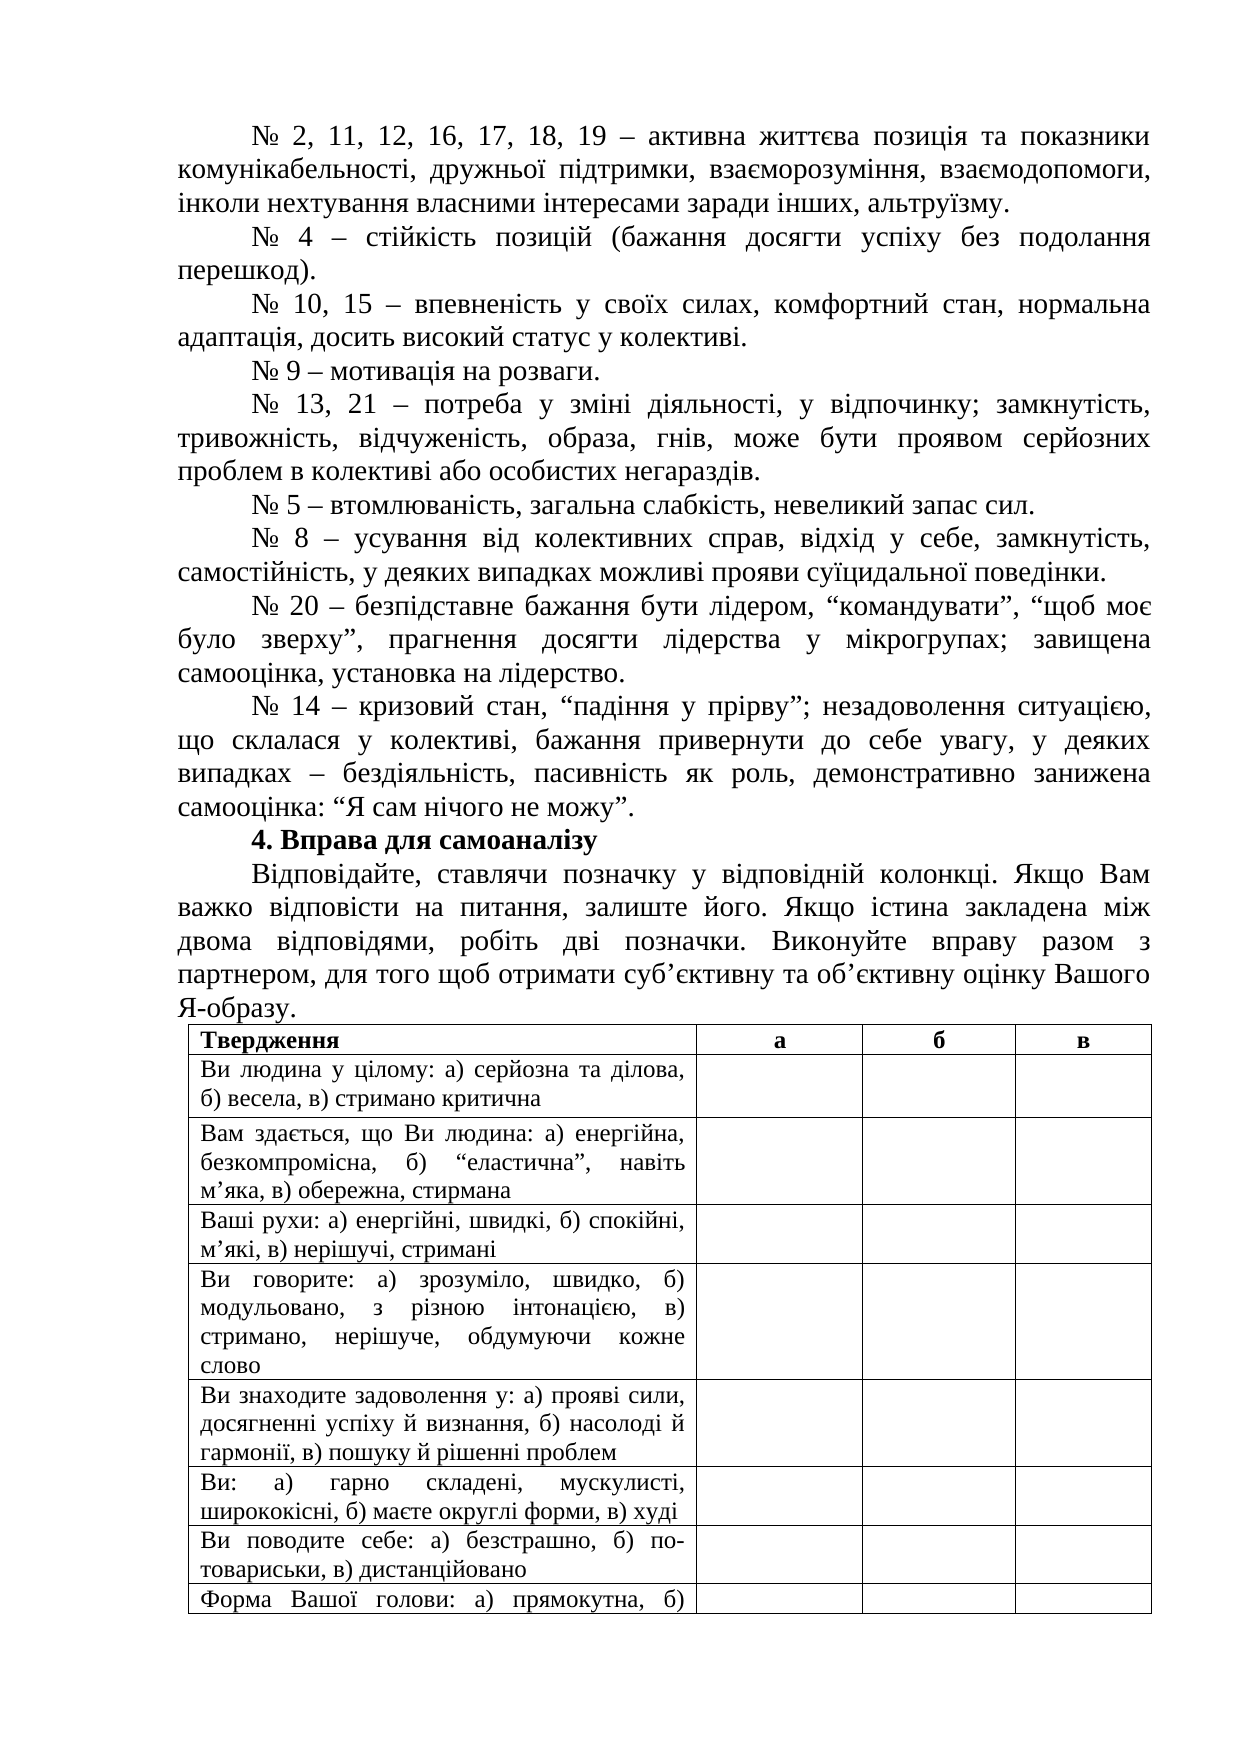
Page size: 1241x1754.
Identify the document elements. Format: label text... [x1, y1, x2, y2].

table_cell Ви говорите: а) зрозуміло, швидко, б) модульовано, з різною інтонацією, в) стримано, нерішуче, обдумуючи кожне слово [189, 1264, 696, 1379]
table_cell [1016, 1055, 1151, 1117]
table_cell [697, 1467, 862, 1524]
table_cell [1016, 1380, 1151, 1466]
table_cell Ваші рухи: а) енергійні, швидкі, б) спокійні, м’які, в) нерішучі, стримані [189, 1205, 696, 1263]
table_cell Вам здається, що Ви людина: а) енергійна, безкомпромісна, б) “еластична”, навіть м’яка, в) обережна, стирмана [189, 1118, 696, 1204]
table_cell [863, 1526, 1015, 1583]
table_cell [863, 1055, 1015, 1117]
table_cell [1016, 1118, 1151, 1204]
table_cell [189, 1584, 696, 1613]
table_cell [1016, 1467, 1151, 1524]
table_cell [697, 1526, 862, 1583]
table_cell [697, 1264, 862, 1379]
text № 5 – втомлюваність, загальна слабкість, невеликий запас сил. [177, 487, 1152, 521]
table_cell Ви людина у цілому: а) серйозна та ділова, б) весела, в) стримано критична [189, 1055, 696, 1117]
table_cell [863, 1205, 1015, 1263]
table_header а [697, 1025, 862, 1053]
text № 13, 21 – потреба у зміні діяльності, у відпочинку; замкнутість, тривожність, відчуженість, образа, гнів, може бути проявом серйозних проблем в колективі або особистих негараздів. [177, 386, 1152, 487]
table_header Твердження [189, 1025, 696, 1053]
table_cell Ви поводите себе: а) безстрашно, б) по-товариськи, в) дистанційовано [189, 1526, 696, 1583]
table_cell [1016, 1205, 1151, 1263]
table_cell [697, 1055, 862, 1117]
table_header б [863, 1025, 1015, 1053]
table_header в [1016, 1025, 1151, 1053]
table_cell [697, 1205, 862, 1263]
table_cell [697, 1380, 862, 1466]
table_cell Ви знаходите задоволення у: а) прояві сили, досягненні успіху й визнання, б) насолоді й гармонії, в) пошуку й рішенні проблем [189, 1380, 696, 1466]
table_cell [863, 1264, 1015, 1379]
table_cell [697, 1584, 862, 1613]
table_cell [697, 1118, 862, 1204]
table_cell [1016, 1584, 1151, 1613]
text № 4 – стійкість позицій (бажання досягти успіху без подолання перешкод). [177, 219, 1152, 286]
text № 8 – усування від колективних справ, відхід у себе, замкнутість, самостійність, у деяких випадках можливі прояви суїцидальної поведінки. [177, 521, 1152, 588]
text № 2, 11, 12, 16, 17, 18, 19 – активна життєва позиція та показники комунікабельності, дружньої підтримки, взаєморозуміння, взаємодопомоги, інколи нехтування власними інтересами заради інших, альтруїзму. [177, 118, 1152, 219]
text № 9 – мотивація на розваги. [177, 353, 1152, 386]
table_cell [863, 1380, 1015, 1466]
text № 20 – безпідставне бажання бути лідером, “командувати”, “щоб моє було зверху”, прагнення досягти лідерства у мікрогрупах; завищена самооцінка, установка на лідерство. [177, 588, 1152, 688]
text Відповідайте, ставлячи позначку у відповідній колонкці. Якщо Вам важко відповісти на питання, залиште його. Якщо істина закладена між двома відповідями, робіть дві позначки. Виконуйте вправу разом з партнером, для того щоб отримати суб’єктивну та об’єктивну оцінку Вашого Я-образу. [177, 856, 1152, 1024]
table_cell [863, 1467, 1015, 1524]
table_cell [863, 1118, 1015, 1204]
text № 14 – кризовий стан, “падіння у прірву”; незадоволення ситуацією, що склалася у колективі, бажання привернути до себе увагу, у деяких випадках – бездіяльність, пасивність як роль, демонстративно занижена самооцінка: “Я сам нічого не можу”. [177, 688, 1152, 822]
table_cell [863, 1584, 1015, 1613]
table_cell [1016, 1526, 1151, 1583]
text № 10, 15 – впевненість у своїх силах, комфортний стан, нормальна адаптація, досить високий статус у колективі. [177, 286, 1152, 353]
text 4. Вправа для самоаналізу [177, 822, 1152, 856]
table_cell Ви: а) гарно складені, мускулисті, ширококісні, б) маєте округлі форми, в) худі [189, 1467, 696, 1524]
table_cell [1016, 1264, 1151, 1379]
